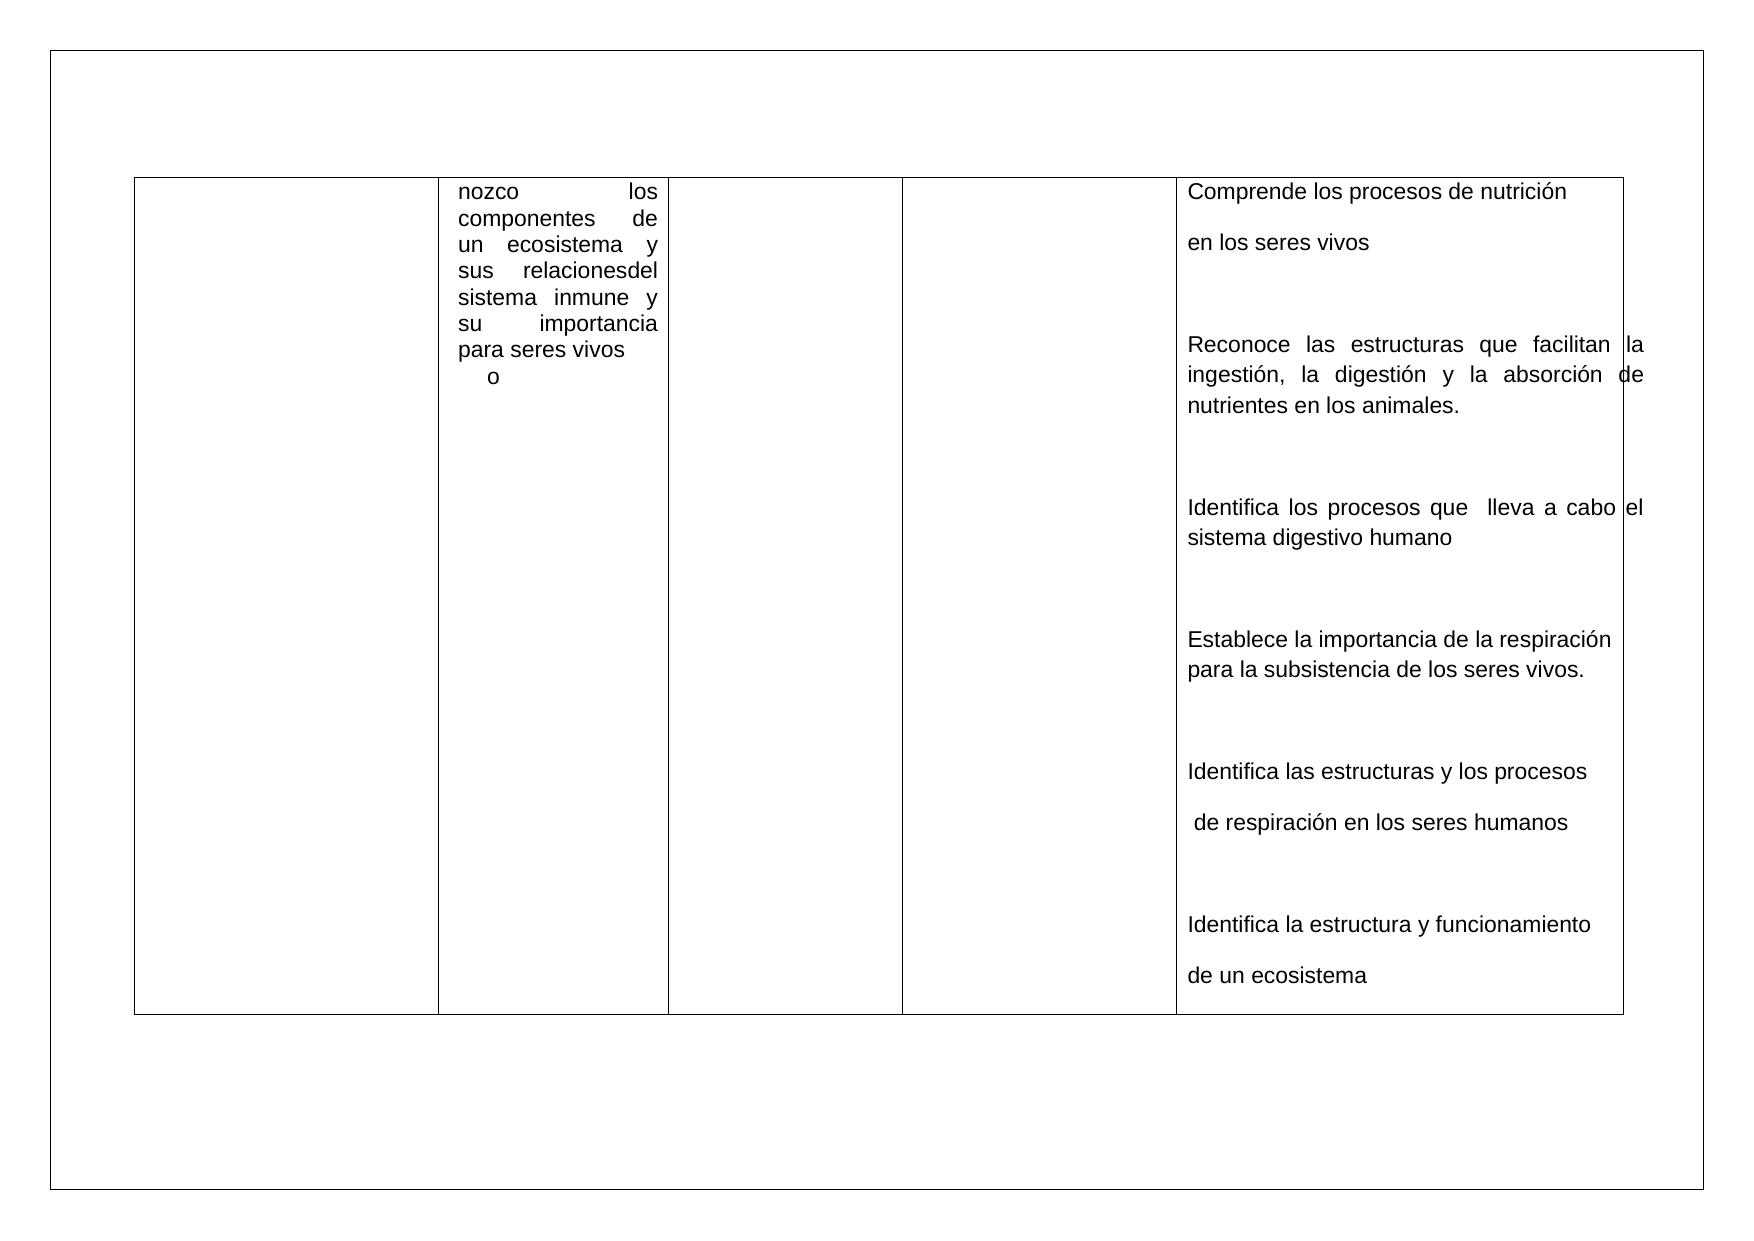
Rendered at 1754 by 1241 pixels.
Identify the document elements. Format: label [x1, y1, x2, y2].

table_cell [135, 178, 438, 1013]
table_cell [903, 178, 1176, 1013]
table_cell [669, 178, 902, 1013]
table_cell [1177, 178, 1623, 1013]
table_cell [439, 178, 668, 1013]
